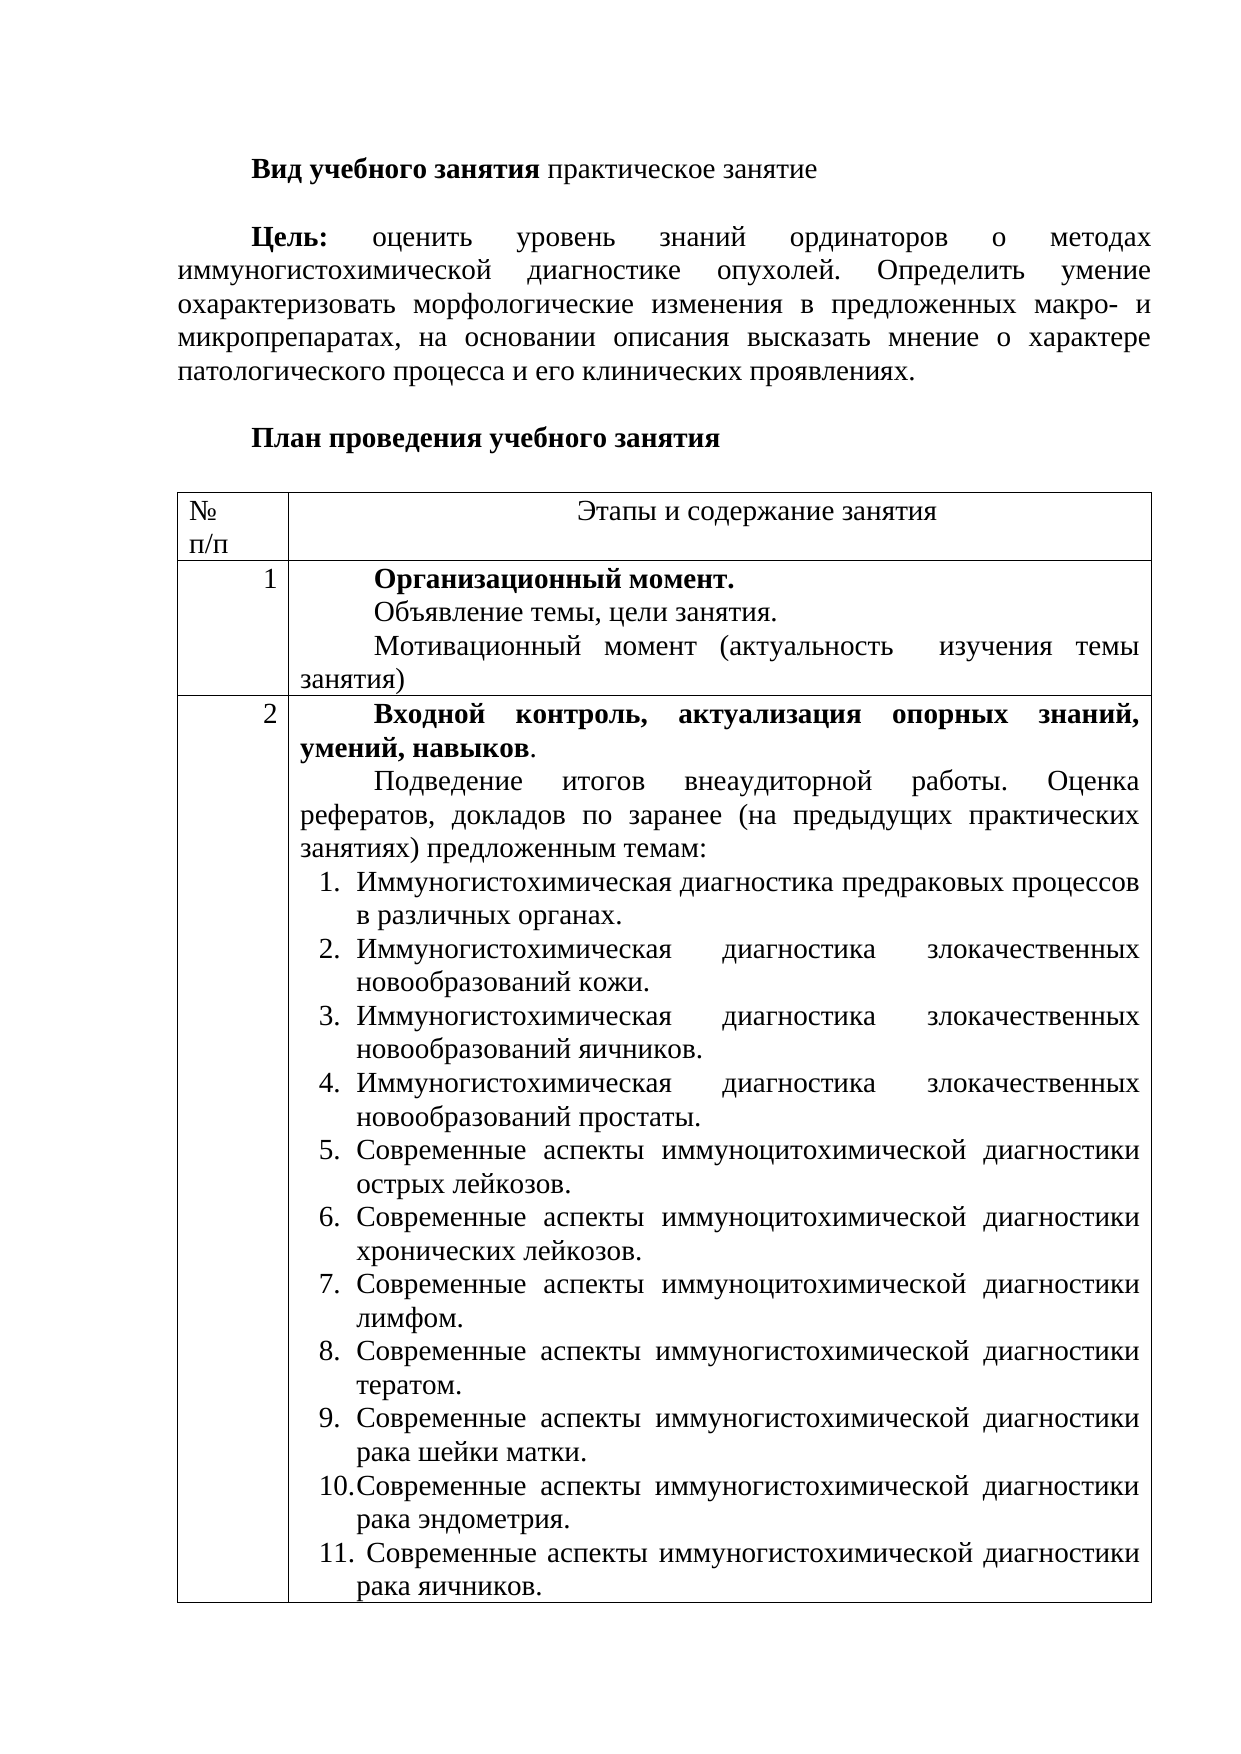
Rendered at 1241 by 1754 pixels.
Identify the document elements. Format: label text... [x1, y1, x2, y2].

table_header Этапы и содержание занятия [289, 493, 1151, 560]
table_header № п/п [178, 493, 288, 560]
table_cell Организационный момент. Объявление темы, цели занятия. Мотивационный момент (актуальность изучения темы занятия) [289, 561, 1151, 695]
text План проведения учебного занятия [177, 420, 1152, 453]
text Вид учебного занятия практическое занятие [177, 152, 1152, 185]
text Цель: оценить уровень знаний ординаторов о методах иммуногистохимической диагностике опухолей. Определить умение охарактеризовать морфологические изменения в предложенных макро- и микропрепаратах, на основании описания высказать мнение о характере патологического процесса и его клинических проявлениях. [177, 219, 1152, 386]
table_cell 1 [178, 561, 288, 695]
table_cell 2 [178, 696, 288, 1602]
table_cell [289, 696, 1151, 1602]
